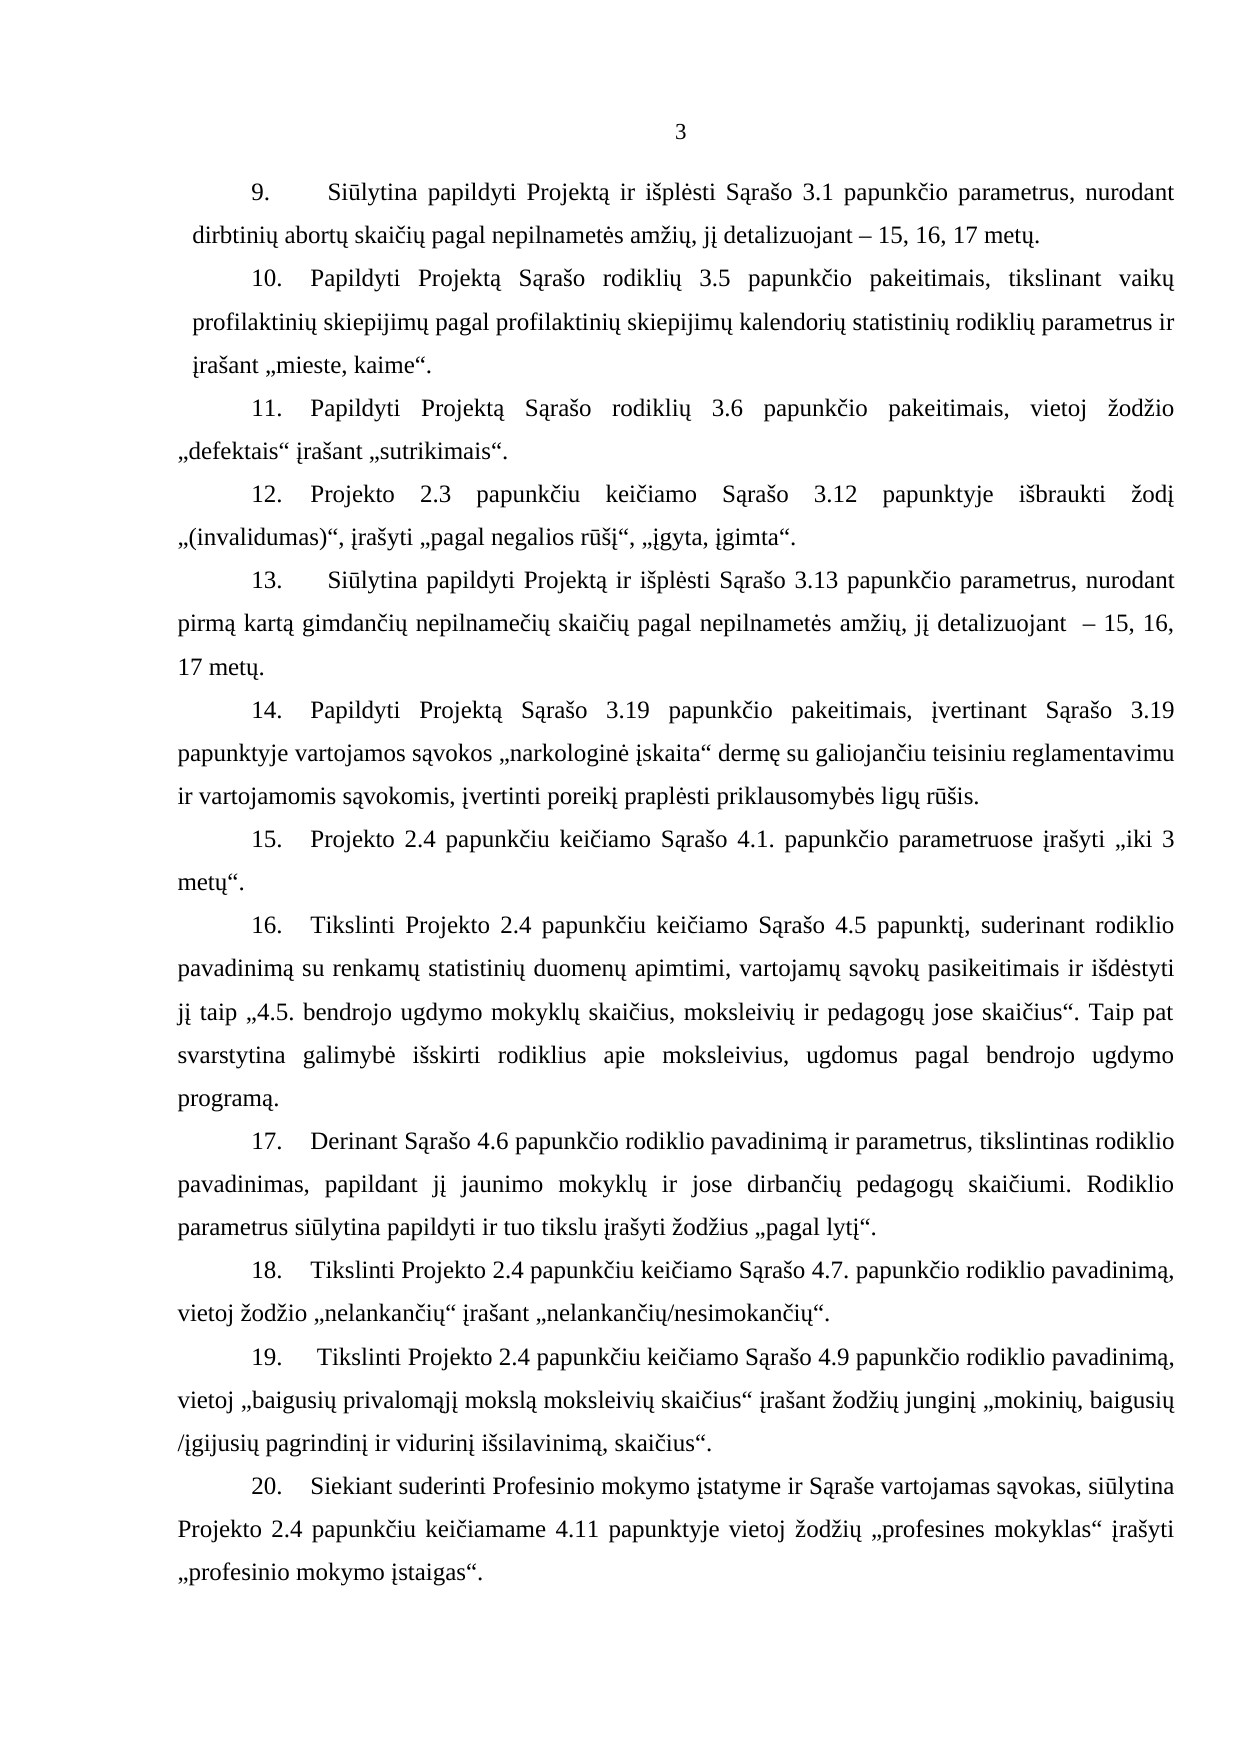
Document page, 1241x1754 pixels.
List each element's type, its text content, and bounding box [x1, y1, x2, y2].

list Projekto 2.4 papunkčiu keičiamo Sąrašo 4.1. papunkčio parametruose įrašyti „iki 3 metų“. [177, 824, 1175, 896]
list Siekiant suderinti Profesinio mokymo įstatyme ir Sąraše vartojamas sąvokas, siūlytina Projekto 2.4 papunkčiu keičiamame 4.11 papunktyje vietoj žodžių „profesines mokyklas“ įrašyti „profesinio mokymo įstaigas“. [177, 1471, 1175, 1586]
list Tikslinti Projekto 2.4 papunkčiu keičiamo Sąrašo 4.9 papunkčio rodiklio pavadinimą, vietoj „baigusių privalomąjį mokslą moksleivių skaičius“ įrašant žodžių junginį „mokinių, baigusių /įgijusių pagrindinį ir vidurinį išsilavinimą, skaičius“. [177, 1342, 1175, 1457]
list Papildyti Projektą Sąrašo rodiklių 3.5 papunkčio pakeitimais, tikslinant vaikų profilaktinių skiepijimų pagal profilaktinių skiepijimų kalendorių statistinių rodiklių parametrus ir įrašant „mieste, kaime“. [192, 263, 1175, 378]
list Derinant Sąrašo 4.6 papunkčio rodiklio pavadinimą ir parametrus, tikslintinas rodiklio pavadinimas, papildant jį jaunimo mokyklų ir jose dirbančių pedagogų skaičiumi. Rodiklio parametrus siūlytina papildyti ir tuo tikslu įrašyti žodžius „pagal lytį“. [177, 1126, 1175, 1241]
list Siūlytina papildyti Projektą ir išplėsti Sąrašo 3.13 papunkčio parametrus, nurodant pirmą kartą gimdančių nepilnamečių skaičių pagal nepilnametės amžių, jį detalizuojant – 15, 16, 17 metų. [177, 565, 1175, 680]
list Tikslinti Projekto 2.4 papunkčiu keičiamo Sąrašo 4.7. papunkčio rodiklio pavadinimą, vietoj žodžio „nelankančių“ įrašant „nelankančių/nesimokančių“. [177, 1255, 1175, 1327]
list Papildyti Projektą Sąrašo rodiklių 3.6 papunkčio pakeitimais, vietoj žodžio „defektais“ įrašant „sutrikimais“. [177, 393, 1175, 465]
list Tikslinti Projekto 2.4 papunkčiu keičiamo Sąrašo 4.5 papunktį, suderinant rodiklio pavadinimą su renkamų statistinių duomenų apimtimi, vartojamų sąvokų pasikeitimais ir išdėstyti jį taip „4.5. bendrojo ugdymo mokyklų skaičius, moksleivių ir pedagogų jose skaičius“. Taip pat svarstytina galimybė išskirti rodiklius apie moksleivius, ugdomus pagal bendrojo ugdymo programą. [177, 910, 1175, 1112]
list Siūlytina papildyti Projektą ir išplėsti Sąrašo 3.1 papunkčio parametrus, nurodant dirbtinių abortų skaičių pagal nepilnametės amžių, jį detalizuojant – 15, 16, 17 metų. [192, 177, 1175, 249]
list Projekto 2.3 papunkčiu keičiamo Sąrašo 3.12 papunktyje išbraukti žodį „(invalidumas)“, įrašyti „pagal negalios rūšį“, „įgyta, įgimta“. [177, 479, 1175, 551]
list Papildyti Projektą Sąrašo 3.19 papunkčio pakeitimais, įvertinant Sąrašo 3.19 papunktyje vartojamos sąvokos „narkologinė įskaita“ dermę su galiojančiu teisiniu reglamentavimu ir vartojamomis sąvokomis, įvertinti poreikį praplėsti priklausomybės ligų rūšis. [177, 695, 1175, 810]
